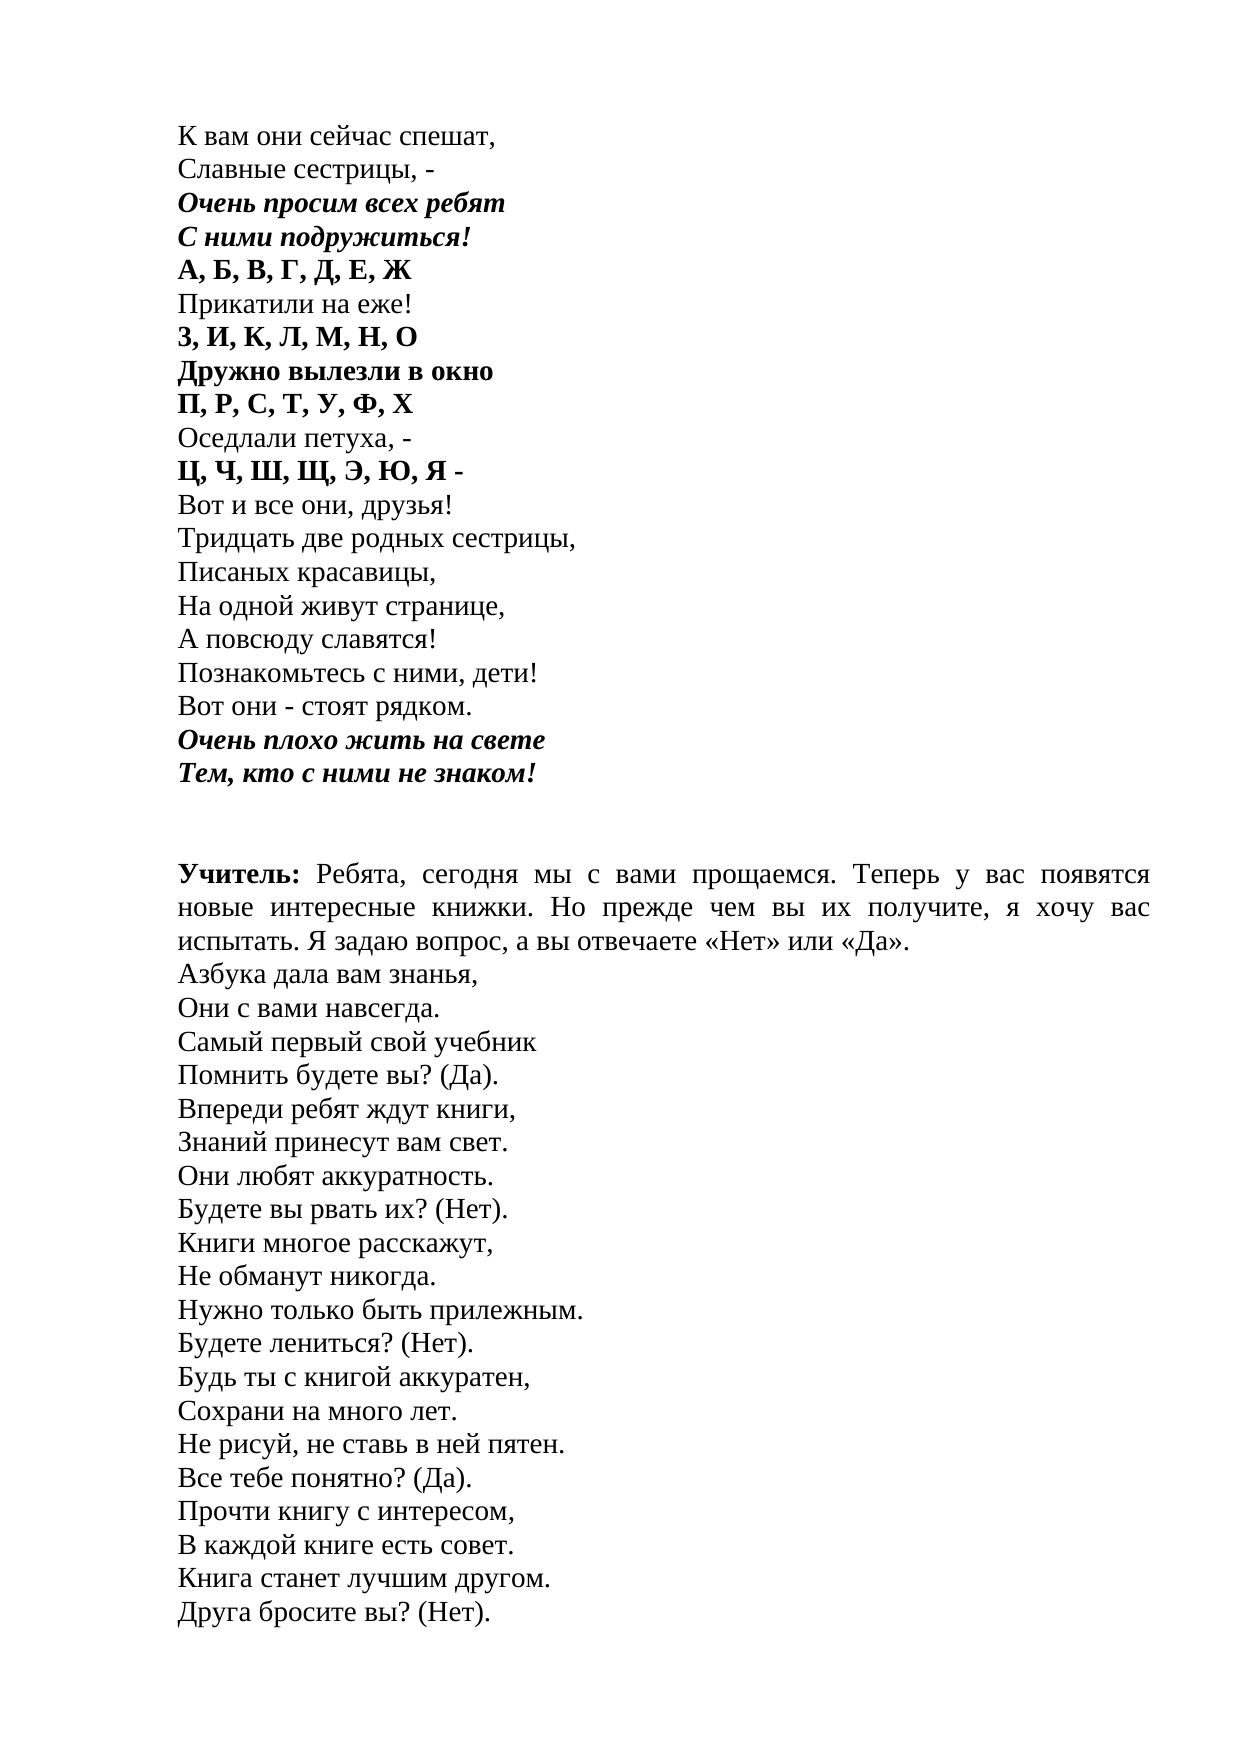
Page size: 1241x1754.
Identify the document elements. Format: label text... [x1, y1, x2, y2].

text Будь ты с книгой аккуратен, [177, 1359, 1152, 1393]
text Прикатили на еже! [177, 286, 1152, 319]
text Вот и все они, друзья! [177, 487, 1152, 521]
text Они с вами навсегда. [177, 990, 1152, 1024]
text А, Б, В, Г, Д, Е, Ж [177, 252, 1152, 286]
text Не обманут никогда. [177, 1258, 1152, 1292]
text Не рисуй, не ставь в ней пятен. [177, 1426, 1152, 1460]
text Прочти книгу с интересом, [177, 1493, 1152, 1527]
text П, Р, С, Т, У, Ф, X [177, 386, 1152, 420]
text Учитель: Ребята, сегодня мы с вами прощаемся. Теперь у вас появятся новые интересные книжки. Но прежде чем вы их получите, я хочу вас испытать. Я задаю вопрос, а вы отвечаете «Нет» или «Да». [177, 856, 1152, 957]
text Книги многое расскажут, [177, 1225, 1152, 1258]
text Все тебе понятно? (Да). [177, 1460, 1152, 1493]
text Нужно только быть прилежным. [177, 1292, 1152, 1326]
text В каждой книге есть совет. [177, 1527, 1152, 1560]
text Книга станет лучшим другом. [177, 1560, 1152, 1594]
text Будете лениться? (Нет). [177, 1326, 1152, 1359]
text Сохрани на много лет. [177, 1393, 1152, 1426]
text Будете вы рвать их? (Нет). [177, 1191, 1152, 1225]
text Знаний принесут вам свет. [177, 1124, 1152, 1158]
text Оседлали петуха, - [177, 420, 1152, 453]
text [177, 118, 1152, 252]
text 3, И, К, Л, М, Н, О [177, 319, 1152, 353]
text Самый первый свой учебник [177, 1024, 1152, 1057]
text Впереди ребят ждут книги, [177, 1091, 1152, 1124]
text Дружно вылезли в окно [177, 353, 1152, 386]
text Тридцать две родных сестрицы, Писаных красавицы, На одной живут странице, А повсюду славятся! Познакомьтесь с ними, дети! Вот они - стоят рядком. [177, 521, 1152, 722]
text Очень плохо жить на свете Тем, кто с ними не знаком! [177, 722, 1152, 789]
text Друга бросите вы? (Нет). [177, 1594, 1152, 1627]
text Азбука дала вам знанья, [177, 957, 1152, 990]
text Они любят аккуратность. [177, 1158, 1152, 1191]
text Помнить будете вы? (Да). [177, 1057, 1152, 1091]
text Ц, Ч, Ш, Щ, Э, Ю, Я - [177, 453, 1152, 487]
